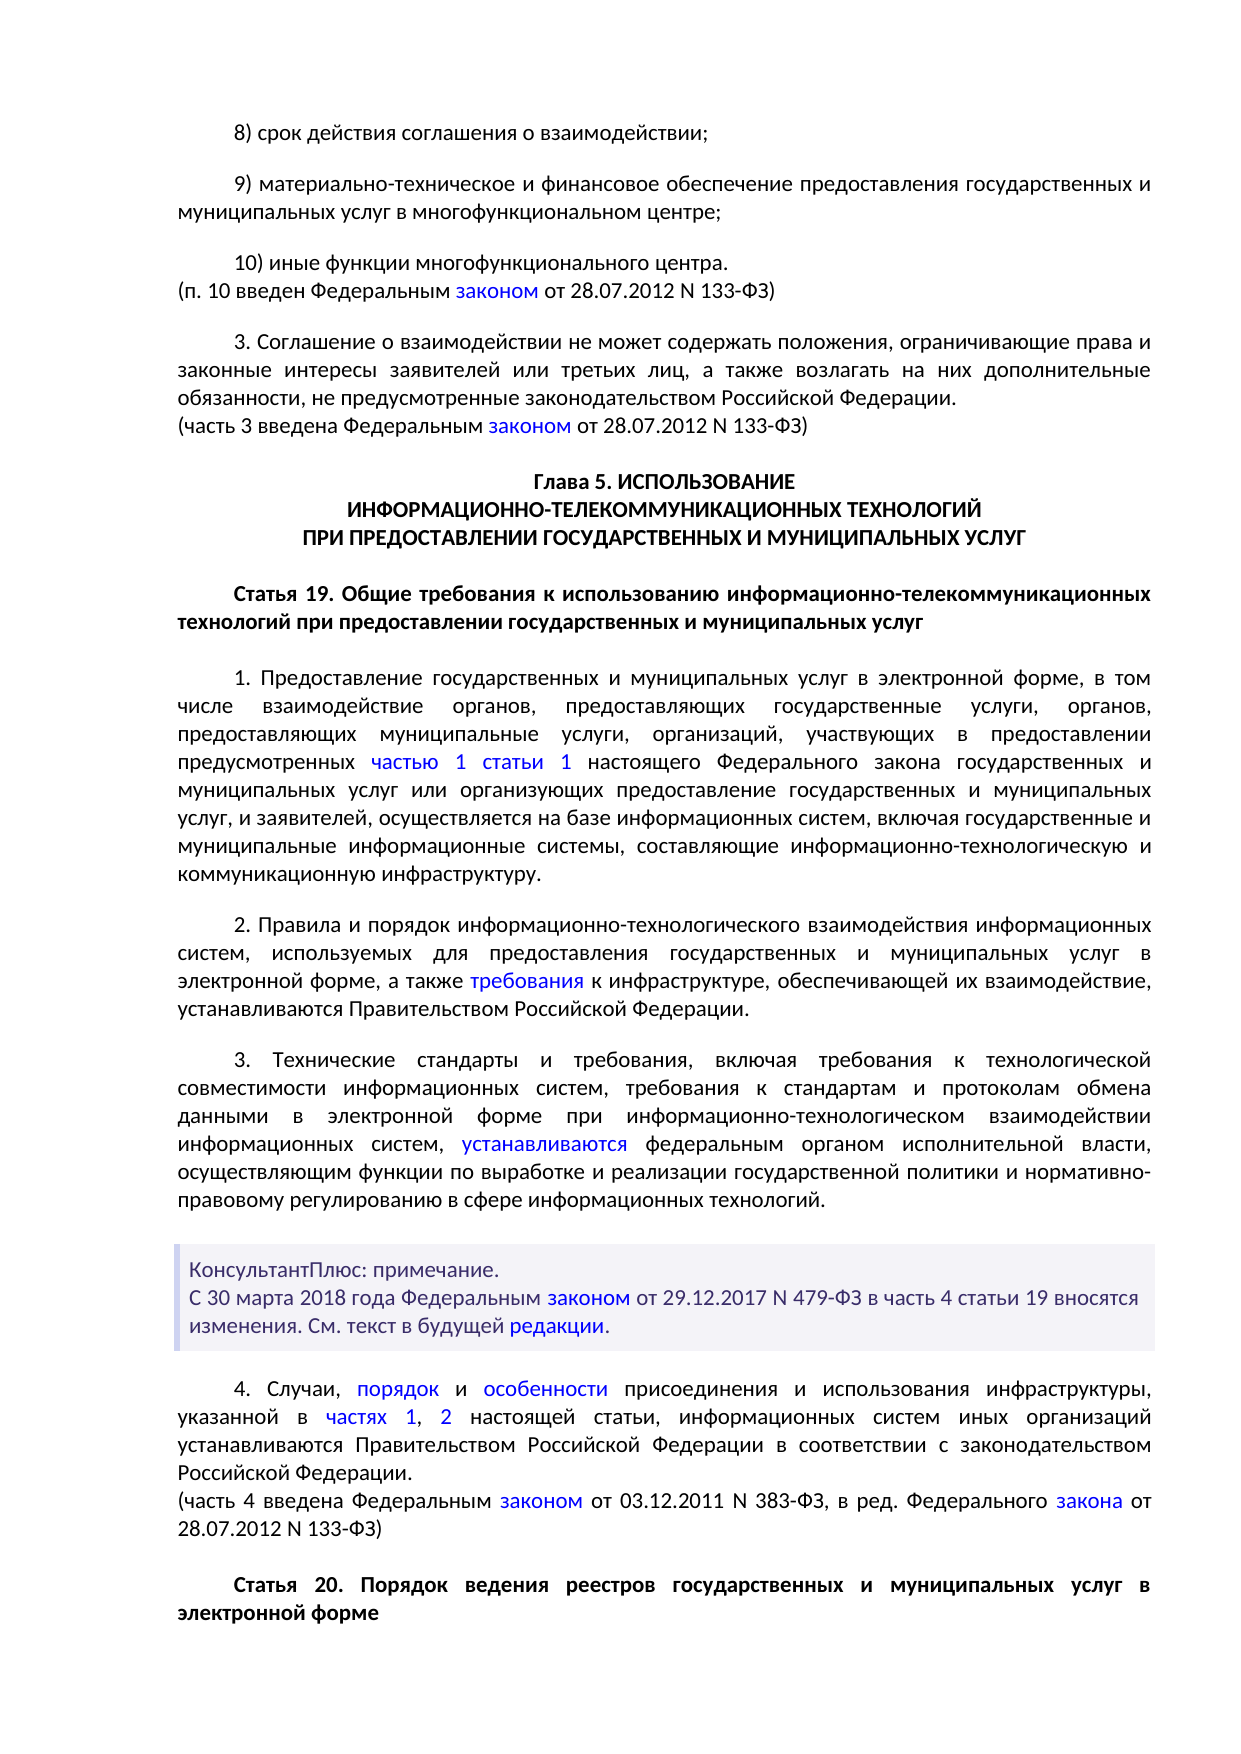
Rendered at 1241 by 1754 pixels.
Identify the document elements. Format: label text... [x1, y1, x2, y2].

title ПРИ ПРЕДОСТАВЛЕНИИ ГОСУДАРСТВЕННЫХ И МУНИЦИПАЛЬНЫХ УСЛУГ [177, 523, 1152, 551]
text (п. 10 введен Федеральным законом от 28.07.2012 N 133-ФЗ) [177, 276, 1152, 304]
text 10) иные функции многофункционального центра. [177, 248, 1152, 276]
text 4. Случаи, порядок и особенности присоединения и использования инфраструктуры, указанной в частях 1, 2 настоящей статьи, информационных систем иных организаций устанавливаются Правительством Российской Федерации в соответствии с законодательством Российской Федерации. [177, 1374, 1152, 1486]
text (часть 4 введена Федеральным законом от 03.12.2011 N 383-ФЗ, в ред. Федерального закона от 28.07.2012 N 133-ФЗ) [177, 1486, 1152, 1542]
title Статья 20. Порядок ведения реестров государственных и муниципальных услуг в электронной форме [177, 1570, 1152, 1626]
table_header КонсультантПлюс: примечание. С 30 марта 2018 года Федеральным законом от 29.12.2017 N 479-ФЗ в часть 4 статьи 19 вносятся изменения. См. текст в будущей редакции. [180, 1244, 1149, 1351]
title Статья 19. Общие требования к использованию информационно-телекоммуникационных технологий при предоставлении государственных и муниципальных услуг [177, 579, 1152, 635]
text (часть 3 введена Федеральным законом от 28.07.2012 N 133-ФЗ) [177, 411, 1152, 439]
text 3. Соглашение о взаимодействии не может содержать положения, ограничивающие права и законные интересы заявителей или третьих лиц, а также возлагать на них дополнительные обязанности, не предусмотренные законодательством Российской Федерации. [177, 327, 1152, 411]
text 9) материально-техническое и финансовое обеспечение предоставления государственных и муниципальных услуг в многофункциональном центре; [177, 169, 1152, 225]
text 2. Правила и порядок информационно-технологического взаимодействия информационных систем, используемых для предоставления государственных и муниципальных услуг в электронной форме, а также требования к инфраструктуре, обеспечивающей их взаимодействие, устанавливаются Правительством Российской Федерации. [177, 910, 1152, 1022]
title ИНФОРМАЦИОННО-ТЕЛЕКОММУНИКАЦИОННЫХ ТЕХНОЛОГИЙ [177, 495, 1152, 523]
title Глава 5. ИСПОЛЬЗОВАНИЕ [177, 467, 1152, 495]
text 8) срок действия соглашения о взаимодействии; [177, 118, 1152, 146]
text 1. Предоставление государственных и муниципальных услуг в электронной форме, в том числе взаимодействие органов, предоставляющих государственные услуги, органов, предоставляющих муниципальные услуги, организаций, участвующих в предоставлении предусмотренных частью 1 статьи 1 настоящего Федерального закона государственных и муниципальных услуг или организующих предоставление государственных и муниципальных услуг, и заявителей, осуществляется на базе информационных систем, включая государственные и муниципальные информационные системы, составляющие информационно-технологическую и коммуникационную инфраструктуру. [177, 663, 1152, 887]
text 3. Технические стандарты и требования, включая требования к технологической совместимости информационных систем, требования к стандартам и протоколам обмена данными в электронной форме при информационно-технологическом взаимодействии информационных систем, устанавливаются федеральным органом исполнительной власти, осуществляющим функции по выработке и реализации государственной политики и нормативно-правовому регулированию в сфере информационных технологий. [177, 1045, 1152, 1213]
